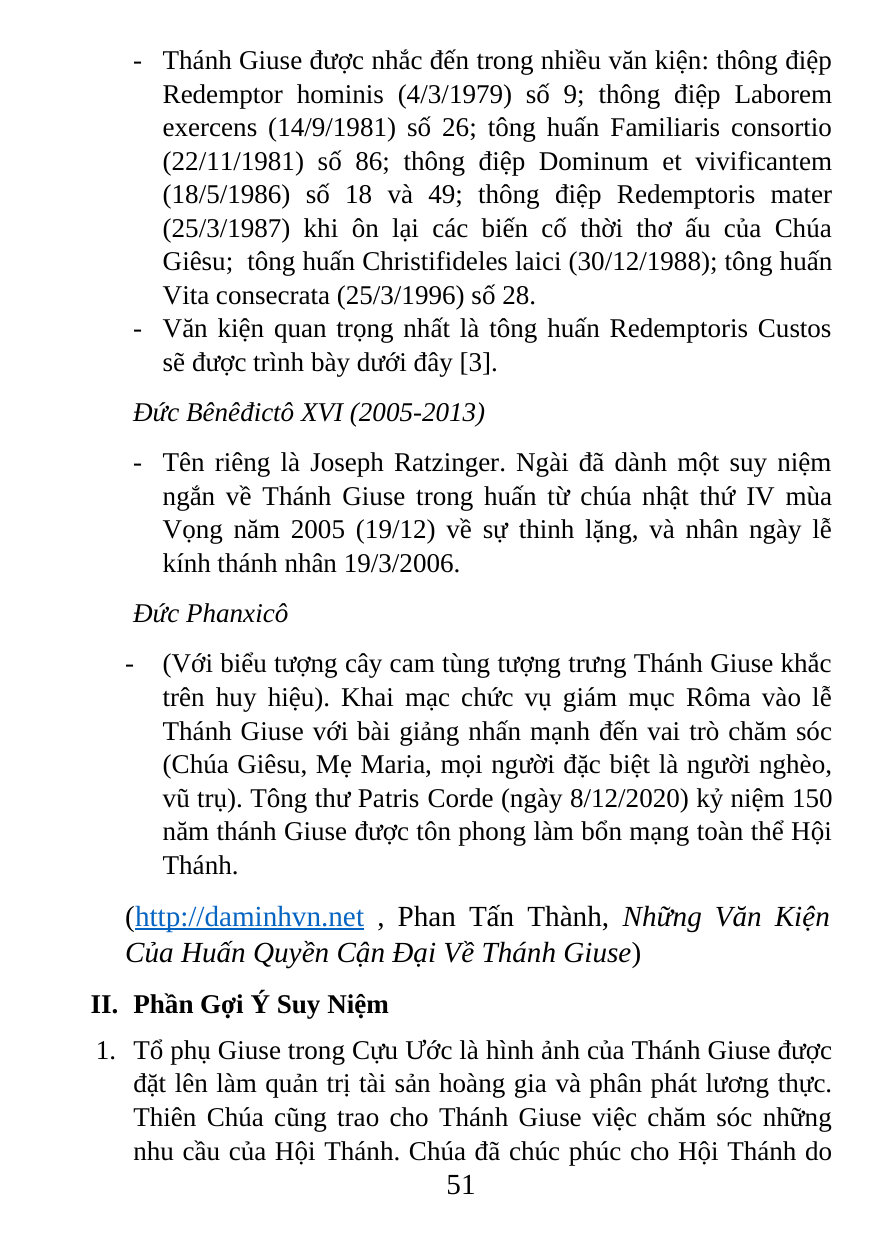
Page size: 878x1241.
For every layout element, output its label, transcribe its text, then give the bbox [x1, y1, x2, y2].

list Thánh Giuse được nhắc đến trong nhiều văn kiện: thông điệp Redemptor hominis (4/3/1979) số 9; thông điệp Laborem exercens (14/9/1981) số 26; tông huấn Familiaris consortio (22/11/1981) số 86; thông điệp Dominum et vivificantem (18/5/1986) số 18 và 49; thông điệp Redemptoris mater (25/3/1987) khi ôn lại các biến cố thời thơ ấu của Chúa Giêsu; tông huấn Christifideles laici (30/12/1988); tông huấn Vita consecrata (25/3/1996) số 28. [133, 44, 833, 310]
subtitle Phần Gợi Ý Suy Niệm [118, 988, 833, 1019]
list (Với biểu tượng cây cam tùng tượng trưng Thánh Giuse khắc trên huy hiệu). Khai mạc chức vụ giám mục Rôma vào lễ Thánh Giuse với bài giảng nhấn mạnh đến vai trò chăm sóc (Chúa Giêsu, Mẹ Maria, mọi người đặc biệt là người nghèo, vũ trụ). Tông thư Patris Corde (ngày 8/12/2020) kỷ niệm 150 năm thánh Giuse được tôn phong làm bổn mạng toàn thể Hội Thánh. [125, 648, 833, 880]
text Đức Bênêđictô XVI (2005-2013) [133, 396, 833, 427]
list Tên riêng là Joseph Ratzinger. Ngài đã dành một suy niệm ngắn về Thánh Giuse trong huấn từ chúa nhật thứ IV mùa Vọng năm 2005 (19/12) về sự thinh lặng, và nhân ngày lễ kính thánh nhân 19/3/2006. [133, 447, 833, 578]
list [96, 1034, 833, 1166]
text Đức Phanxicô [133, 597, 833, 628]
text (http://daminhvn.net , Phan Tấn Thành, Những Văn Kiện Của Huấn Quyền Cận Đại Về Thánh Giuse) [125, 899, 833, 969]
list Văn kiện quan trọng nhất là tông huấn Redemptoris Custos sẽ được trình bày dưới đây [3]. [133, 313, 833, 377]
